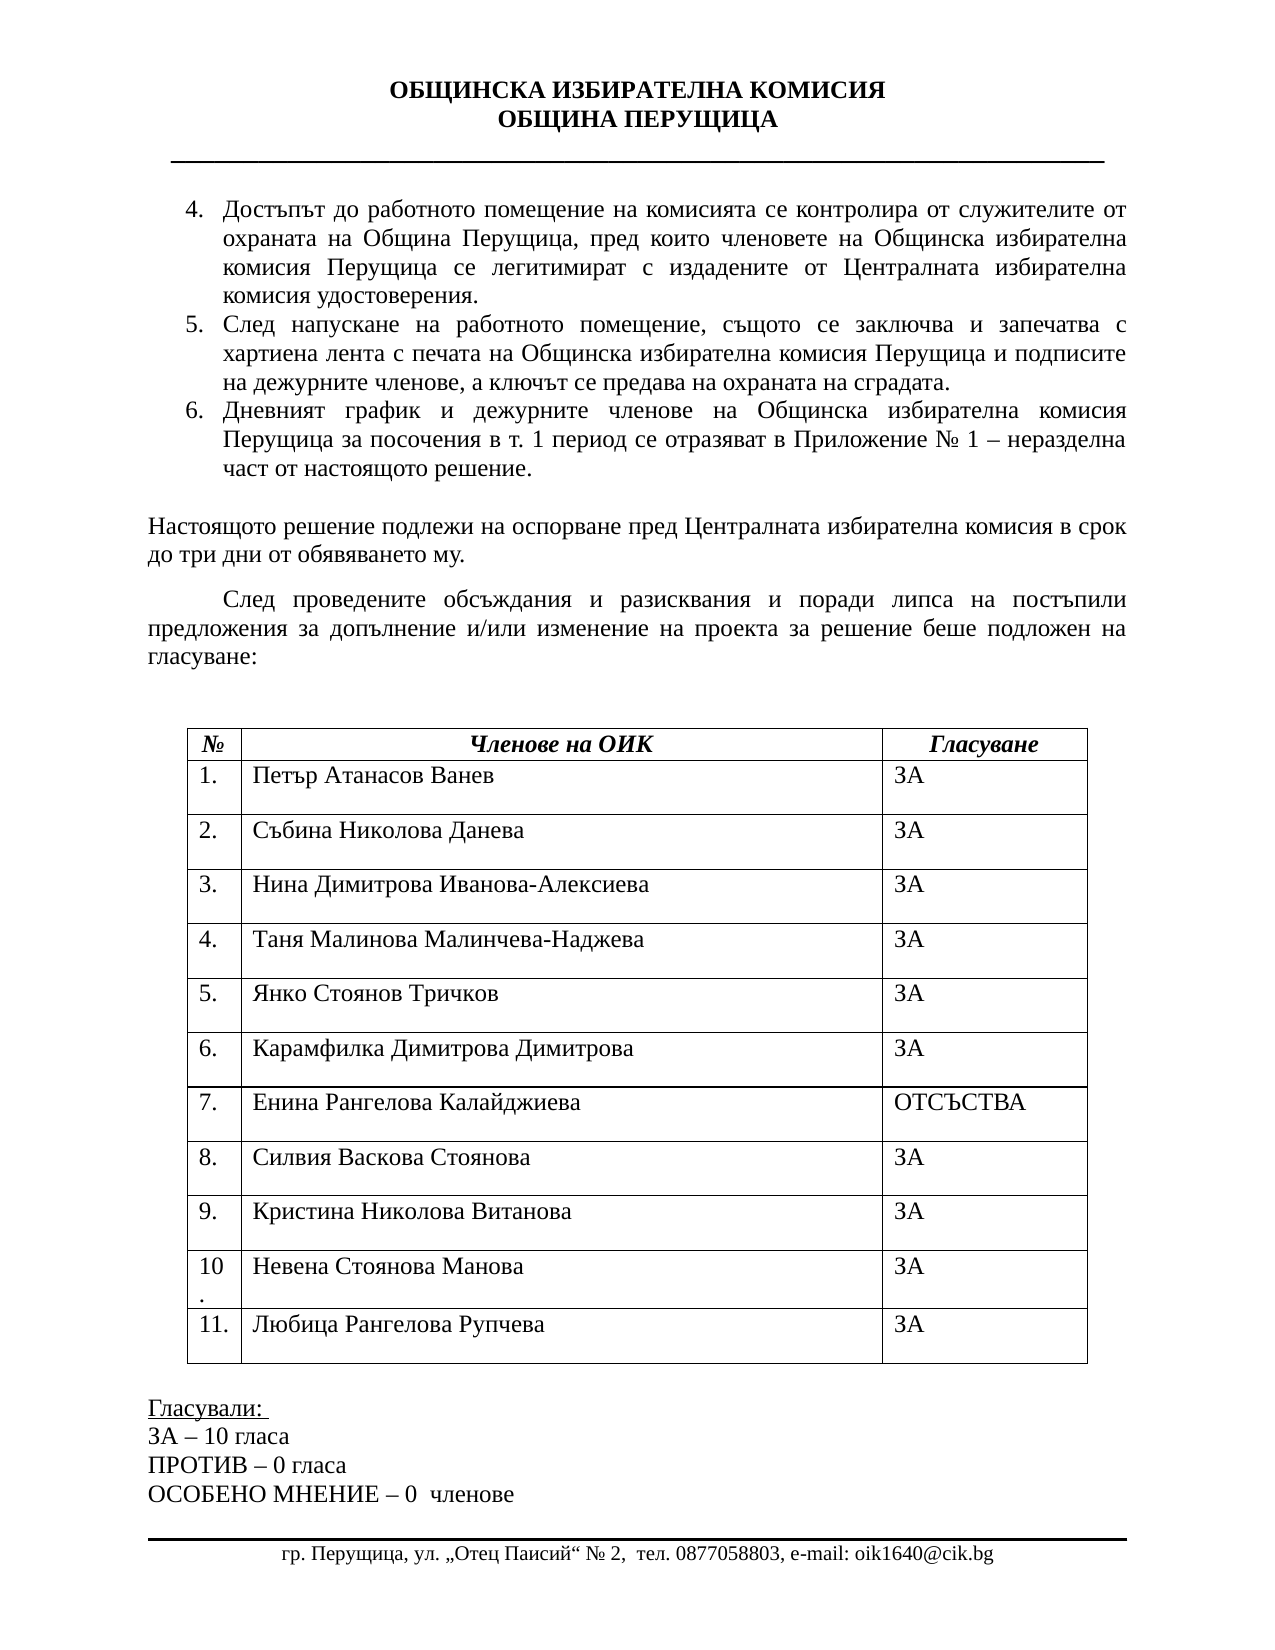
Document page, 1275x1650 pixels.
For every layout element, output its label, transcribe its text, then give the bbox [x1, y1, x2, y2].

table_cell Карамфилка Димитрова Димитрова [242, 1033, 882, 1086]
table_cell Нина Димитрова Иванова-Алексиева [242, 870, 882, 923]
list Дневният график и дежурните членове на Общинска избирателна комисия Перущица за посочения в т. 1 период се отразяват в Приложение № 1 – неразделна част от настоящото решение. [185, 395, 1127, 482]
table_cell ЗА [883, 815, 1087, 868]
table_cell Невена Стоянова Манова [242, 1251, 882, 1308]
table_cell 8. [188, 1142, 241, 1195]
text ОСОБЕНО МНЕНИЕ – 0 членове [148, 1479, 1127, 1508]
table_cell Силвия Васкова Стоянова [242, 1142, 882, 1195]
table_cell ЗА [883, 1196, 1087, 1250]
table_cell ЗА [883, 1142, 1087, 1195]
table_cell ЗА [883, 1033, 1087, 1086]
table_cell Любица Рангелова Рупчева [242, 1309, 882, 1363]
text ЗА – 10 гласа [148, 1421, 1127, 1450]
text Гласували: [148, 1393, 1127, 1421]
table_cell Събина Николова Данева [242, 815, 882, 868]
table_cell ЗА [883, 761, 1087, 814]
table_cell ЗА [883, 1251, 1087, 1308]
table_header Членове на ОИК [242, 729, 882, 759]
table_cell 4. [188, 924, 241, 977]
text След проведените обсъждания и разисквания и поради липса на постъпили предложения за допълнение и/или изменение на проекта за решение беше подложен на гласуване: [148, 584, 1127, 670]
table_cell Кристина Николова Витанова [242, 1196, 882, 1250]
table_cell ЗА [883, 924, 1087, 977]
table_cell 2. [188, 815, 241, 868]
table_cell ОТСЪСТВА [883, 1088, 1087, 1141]
table_cell Таня Малинова Малинчева-Наджева [242, 924, 882, 977]
table_cell Петър Атанасов Ванев [242, 761, 882, 814]
table_cell 9. [188, 1196, 241, 1250]
text ПРОТИВ – 0 гласа [148, 1450, 1127, 1479]
table_cell Янко Стоянов Тричков [242, 979, 882, 1032]
table_cell ЗА [883, 1309, 1087, 1363]
table_cell ЗА [883, 979, 1087, 1032]
table_header Гласуване [883, 729, 1087, 759]
table_cell 7. [188, 1088, 241, 1141]
table_cell 6. [188, 1033, 241, 1086]
table_cell Енина Рангелова Калайджиева [242, 1088, 882, 1141]
table_cell 10. [188, 1251, 241, 1308]
list След напускане на работното помещение, същото се заключва и запечатва с хартиена лента с печата на Общинска избирателна комисия Перущица и подписите на дежурните членове, а ключът се предава на охраната на сградата. [185, 309, 1127, 395]
text Настоящото решение подлежи на оспорване пред Централната избирателна комисия в срок до три дни от обявяването му. [148, 511, 1127, 568]
table_cell 3. [188, 870, 241, 923]
list Достъпът до работното помещение на комисията се контролира от служителите от охраната на Община Перущица, пред които членовете на Общинска избирателна комисия Перущица се легитимират с издадените от Централната избирателна комисия удостоверения. [185, 194, 1127, 309]
table_cell ЗА [883, 870, 1087, 923]
table_header № [188, 729, 241, 759]
table_cell 11. [188, 1309, 241, 1363]
table_cell 5. [188, 979, 241, 1032]
table_cell 1. [188, 761, 241, 814]
